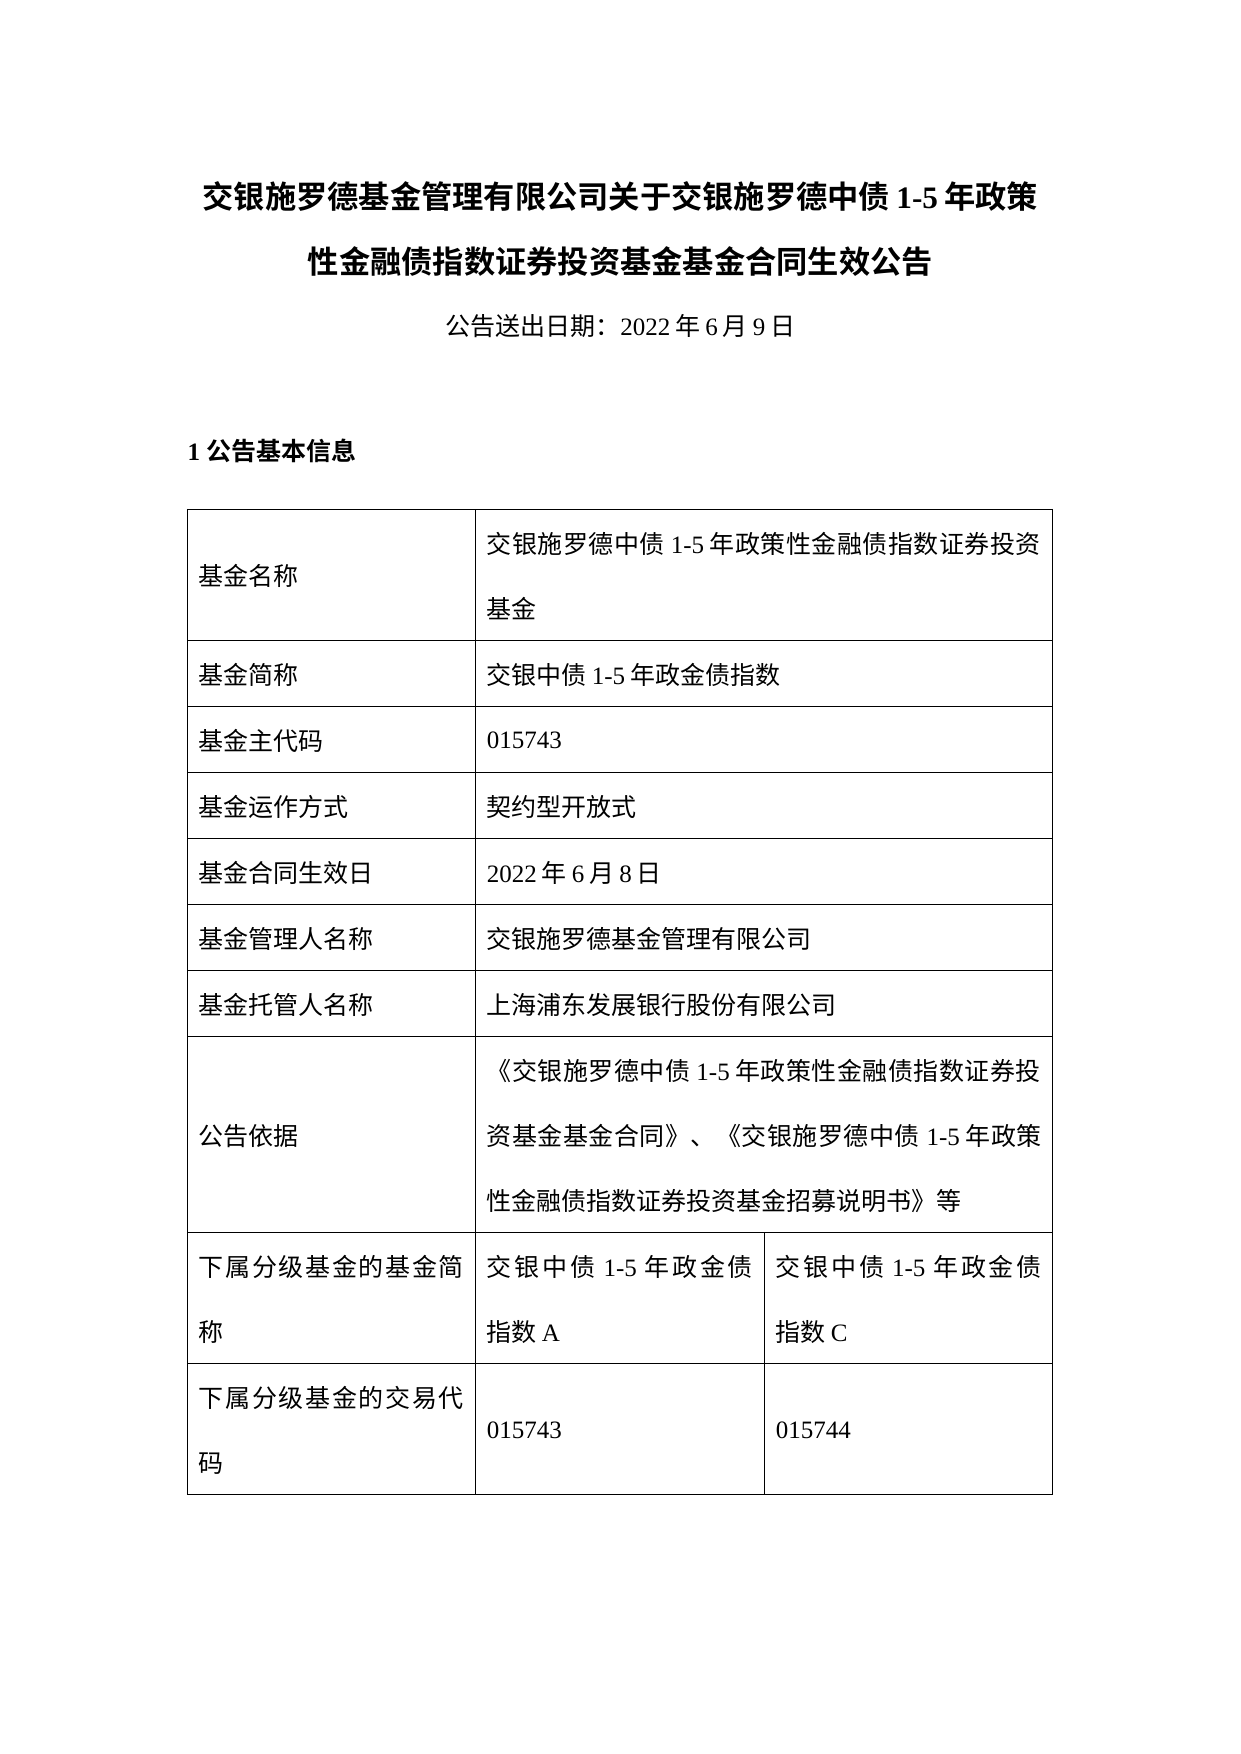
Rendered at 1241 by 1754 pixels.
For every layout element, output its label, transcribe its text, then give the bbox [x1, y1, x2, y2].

table_cell 交银中债1-5年政金债指数 [476, 641, 1052, 706]
table_cell 下属分级基金的交易代码 [188, 1364, 475, 1494]
table_cell 交银施罗德基金管理有限公司 [476, 905, 1052, 970]
table_cell 015743 [476, 707, 1052, 772]
text 交银施罗德基金管理有限公司关于交银施罗德中债1-5年政策性金融债指数证券投资基金基金合同生效公告 [187, 162, 1053, 292]
table_cell 2022年6月8日 [476, 839, 1052, 904]
table_header 基金名称 [188, 510, 475, 640]
table_cell 015744 [765, 1364, 1052, 1494]
table_cell 基金管理人名称 [188, 905, 475, 970]
table_cell 基金简称 [188, 641, 475, 706]
table_cell 公告依据 [188, 1037, 475, 1232]
table_cell 基金合同生效日 [188, 839, 475, 904]
table_cell 015743 [476, 1364, 764, 1494]
table_cell 基金运作方式 [188, 773, 475, 838]
table_cell 下属分级基金的基金简称 [188, 1233, 475, 1363]
table_cell 契约型开放式 [476, 773, 1052, 838]
subtitle 1 公告基本信息 [187, 417, 1053, 482]
table_cell 基金主代码 [188, 707, 475, 772]
table_header 交银施罗德中债1-5年政策性金融债指数证券投资基金 [476, 510, 1052, 640]
table_cell 基金托管人名称 [188, 971, 475, 1036]
text 公告送出日期：2022年6月9日 [187, 292, 1053, 357]
table_cell 《交银施罗德中债1-5年政策性金融债指数证券投资基金基金合同》、《交银施罗德中债1-5年政策性金融债指数证券投资基金招募说明书》等 [476, 1037, 1052, 1232]
table_cell 交银中债1-5年政金债指数C [765, 1233, 1052, 1363]
table_cell 交银中债1-5年政金债指数A [476, 1233, 764, 1363]
table_cell 上海浦东发展银行股份有限公司 [476, 971, 1052, 1036]
